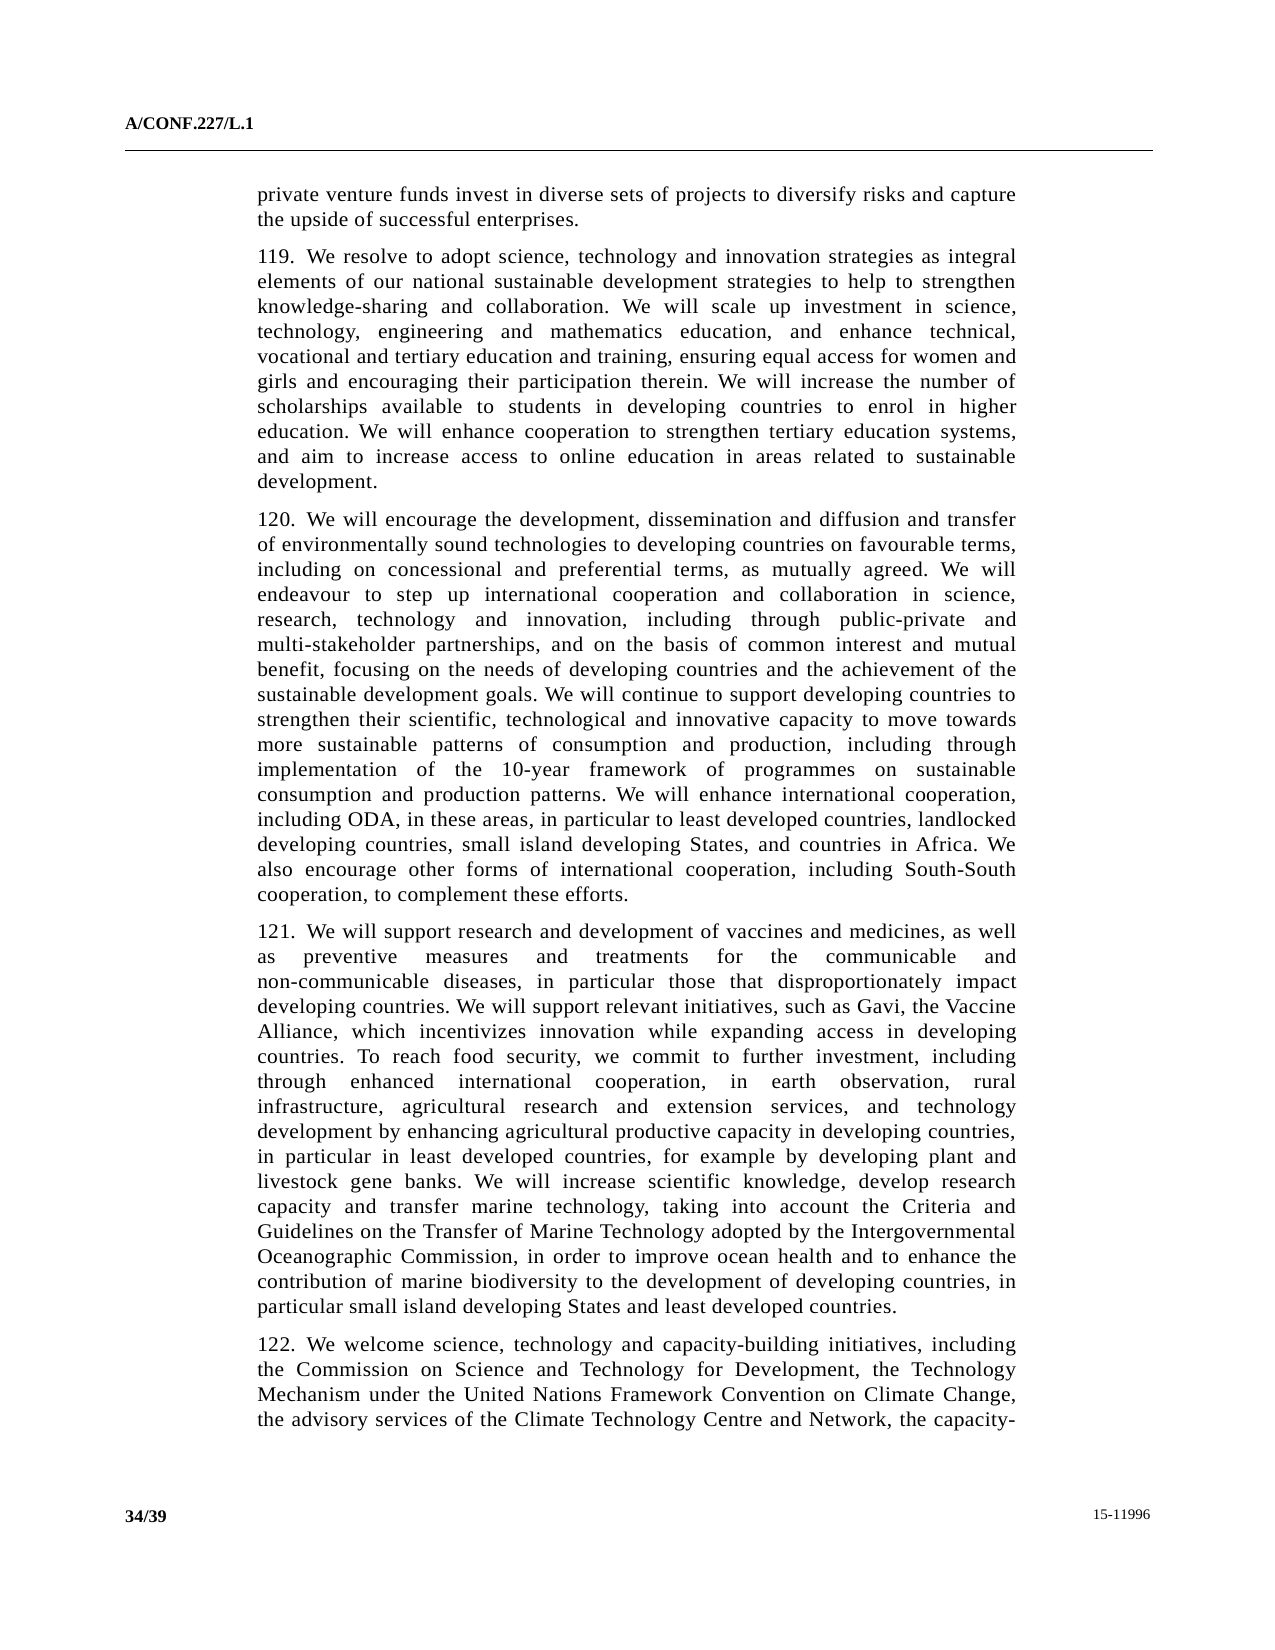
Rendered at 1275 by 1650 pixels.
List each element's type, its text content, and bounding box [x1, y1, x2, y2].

text 119. We resolve to adopt science, technology and innovation strategies as integral elements of our national sustainable development strategies to help to strengthen knowledge-sharing and collaboration. We will scale up investment in science, technology, engineering and mathematics education, and enhance technical, vocational and tertiary education and training, ensuring equal access for women and girls and encouraging their participation therein. We will increase the number of scholarships available to students in developing countries to enrol in higher education. We will enhance cooperation to strengthen tertiary education systems, and aim to increase access to online education in areas related to sustainable development. [257, 244, 1018, 494]
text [257, 1331, 1018, 1431]
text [257, 181, 1018, 231]
text 120. We will encourage the development, dissemination and diffusion and transfer of environmentally sound technologies to developing countries on favourable terms, including on concessional and preferential terms, as mutually agreed. We will endeavour to step up international cooperation and collaboration in science, research, technology and innovation, including through public-private and multi-stakeholder partnerships, and on the basis of common interest and mutual benefit, focusing on the needs of developing countries and the achievement of the sustainable development goals. We will continue to support developing countries to strengthen their scientific, technological and innovative capacity to move towards more sustainable patterns of consumption and production, including through implementation of the 10-year framework of programmes on sustainable consumption and production patterns. We will enhance international cooperation, including ODA, in these areas, in particular to least developed countries, landlocked developing countries, small island developing States, and countries in Africa. We also encourage other forms of international cooperation, including South-South cooperation, to complement these efforts. [257, 506, 1018, 906]
text 121. We will support research and development of vaccines and medicines, as well as preventive measures and treatments for the communicable and non-communicable diseases, in particular those that disproportionately impact developing countries. We will support relevant initiatives, such as Gavi, the Vaccine Alliance, which incentivizes innovation while expanding access in developing countries. To reach food security, we commit to further investment, including through enhanced international cooperation, in earth observation, rural infrastructure, agricultural research and extension services, and technology development by enhancing agricultural productive capacity in developing countries, in particular in least developed countries, for example by developing plant and livestock gene banks. We will increase scientific knowledge, develop research capacity and transfer marine technology, taking into account the Criteria and Guidelines on the Transfer of Marine Technology adopted by the Intergovernmental Oceanographic Commission, in order to improve ocean health and to enhance the contribution of marine biodiversity to the development of developing countries, in particular small island developing States and least developed countries. [257, 919, 1018, 1319]
